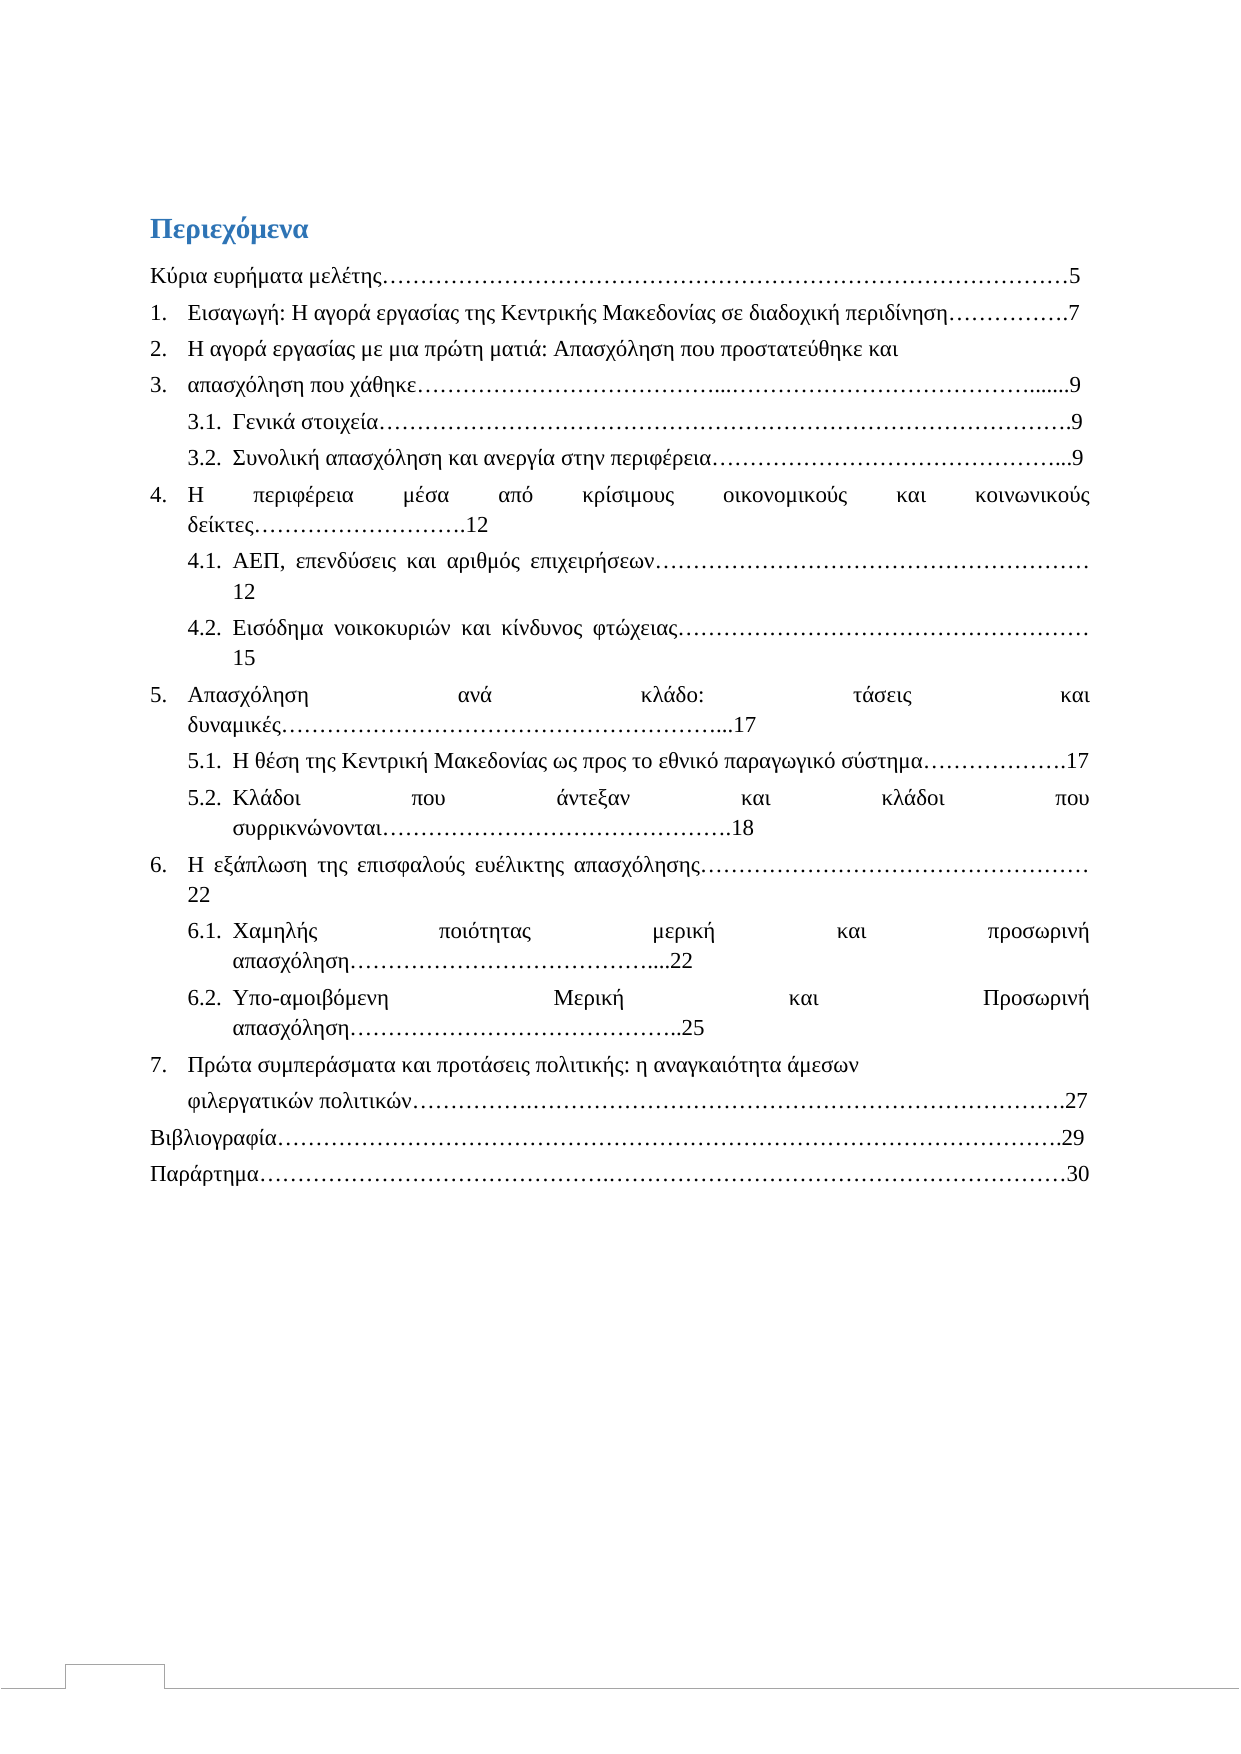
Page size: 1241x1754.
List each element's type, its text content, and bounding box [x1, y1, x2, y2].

list ΑΕΠ, επενδύσεις και αριθμός επιχειρήσεων…………………………………………………12 [187, 548, 1090, 604]
subtitle Περιεχόμενα [150, 211, 1090, 245]
list Απασχόληση ανά κλάδο: τάσεις και δυναμικές…………………………………………………...17 [150, 681, 1090, 737]
list Εισαγωγή: Η αγορά εργασίας της Κεντρικής Μακεδονίας σε διαδοχική περιδίνηση…………….7 [150, 299, 1090, 325]
list Η αγορά εργασίας με μια πρώτη ματιά: Απασχόληση που προστατεύθηκε και [150, 335, 1090, 361]
list Πρώτα συμπεράσματα και προτάσεις πολιτικής: η αναγκαιότητα άμεσων [150, 1051, 1090, 1077]
list Συνολική απασχόληση και ανεργία στην περιφέρεια………………………………………...9 [187, 444, 1090, 471]
list Η θέση της Κεντρική Μακεδονίας ως προς το εθνικό παραγωγικό σύστημα……………….17 [187, 748, 1090, 774]
text Βιβλιογραφία………………………………………………………………………………………….29 [150, 1124, 1090, 1150]
list Η εξάπλωση της επισφαλούς ευέλικτης απασχόλησης……………………………………………22 [150, 851, 1090, 907]
text Παράρτημα……………………………………….……………………………………………………30 [150, 1160, 1090, 1186]
list Υπο-αμοιβόμενη Μερική και Προσωρινή απασχόληση……………………………………..25 [187, 984, 1090, 1041]
text Κύρια ευρήματα μελέτης………………………………………………………………………………5 [150, 262, 1090, 288]
list Κλάδοι που άντεξαν και κλάδοι που συρρικνώνονται……………………………………….18 [187, 784, 1090, 841]
list φιλεργατικών πολιτικών…………….…………………………………………………………….27 [187, 1087, 1090, 1113]
list Χαμηλής ποιότητας μερική και προσωρινή απασχόληση…………………………………....22 [187, 917, 1090, 974]
list Η περιφέρεια μέσα από κρίσιμους οικονομικούς και κοινωνικούς δείκτες……………………….12 [150, 481, 1090, 537]
list Γενικά στοιχεία……………………………………………………………………………….9 [187, 408, 1090, 434]
list απασχόληση που χάθηκε…………………………………...………………………………….......9 [150, 372, 1090, 398]
list Εισόδημα νοικοκυριών και κίνδυνος φτώχειας………………………………………………15 [187, 614, 1090, 671]
